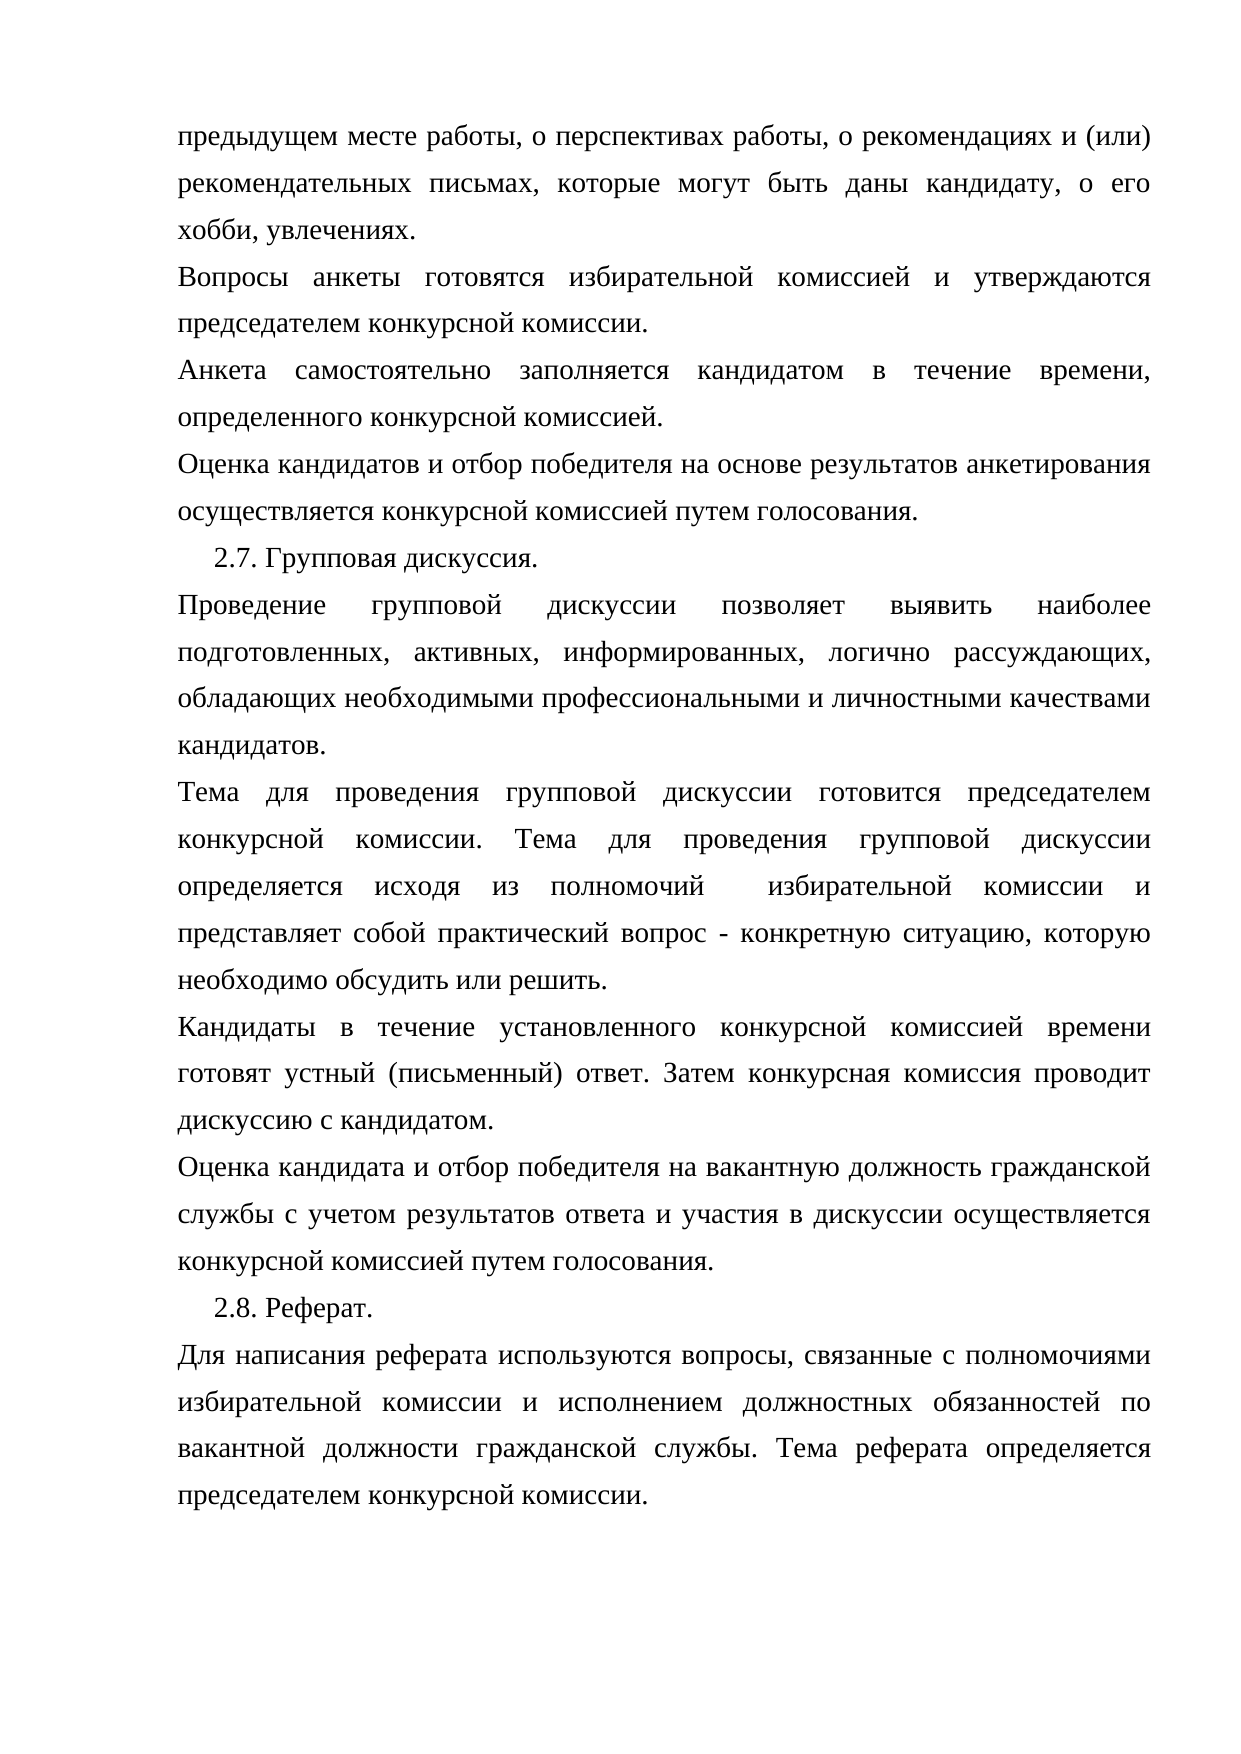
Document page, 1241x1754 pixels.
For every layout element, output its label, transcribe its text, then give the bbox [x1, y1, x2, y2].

text Оценка кандидата и отбор победителя на вакантную должность гражданской службы с учетом результатов ответа и участия в дискуссии осуществляется конкурсной комиссией путем голосования. [177, 1149, 1152, 1277]
text Оценка кандидатов и отбор победителя на основе результатов анкетирования осуществляется конкурсной комиссией путем голосования. [177, 446, 1152, 527]
text Проведение групповой дискуссии позволяет выявить наиболее подготовленных, активных, информированных, логично рассуждающих, обладающих необходимыми профессиональными и личностными качествами кандидатов. [177, 587, 1152, 761]
text Анкета самостоятельно заполняется кандидатом в течение времени, определенного конкурсной комиссией. [177, 352, 1152, 433]
text Вопросы анкеты готовятся избирательной комиссией и утверждаются председателем конкурсной комиссии. [177, 259, 1152, 339]
text 2.7. Групповая дискуссия. [177, 540, 1152, 573]
text Тема для проведения групповой дискуссии готовится председателем конкурсной комиссии. Тема для проведения групповой дискуссии определяется исходя из полномочий избирательной комиссии и представляет собой практический вопрос - конкретную ситуацию, которую необходимо обсудить или решить. [177, 774, 1152, 995]
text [177, 118, 1152, 245]
text Для написания реферата используются вопросы, связанные с полномочиями избирательной комиссии и исполнением должностных обязанностей по вакантной должности гражданской службы. Тема реферата определяется председателем конкурсной комиссии. [177, 1337, 1152, 1511]
text 2.8. Реферат. [177, 1290, 1152, 1323]
text Кандидаты в течение установленного конкурсной комиссией времени готовят устный (письменный) ответ. Затем конкурсная комиссия проводит дискуссию с кандидатом. [177, 1009, 1152, 1136]
